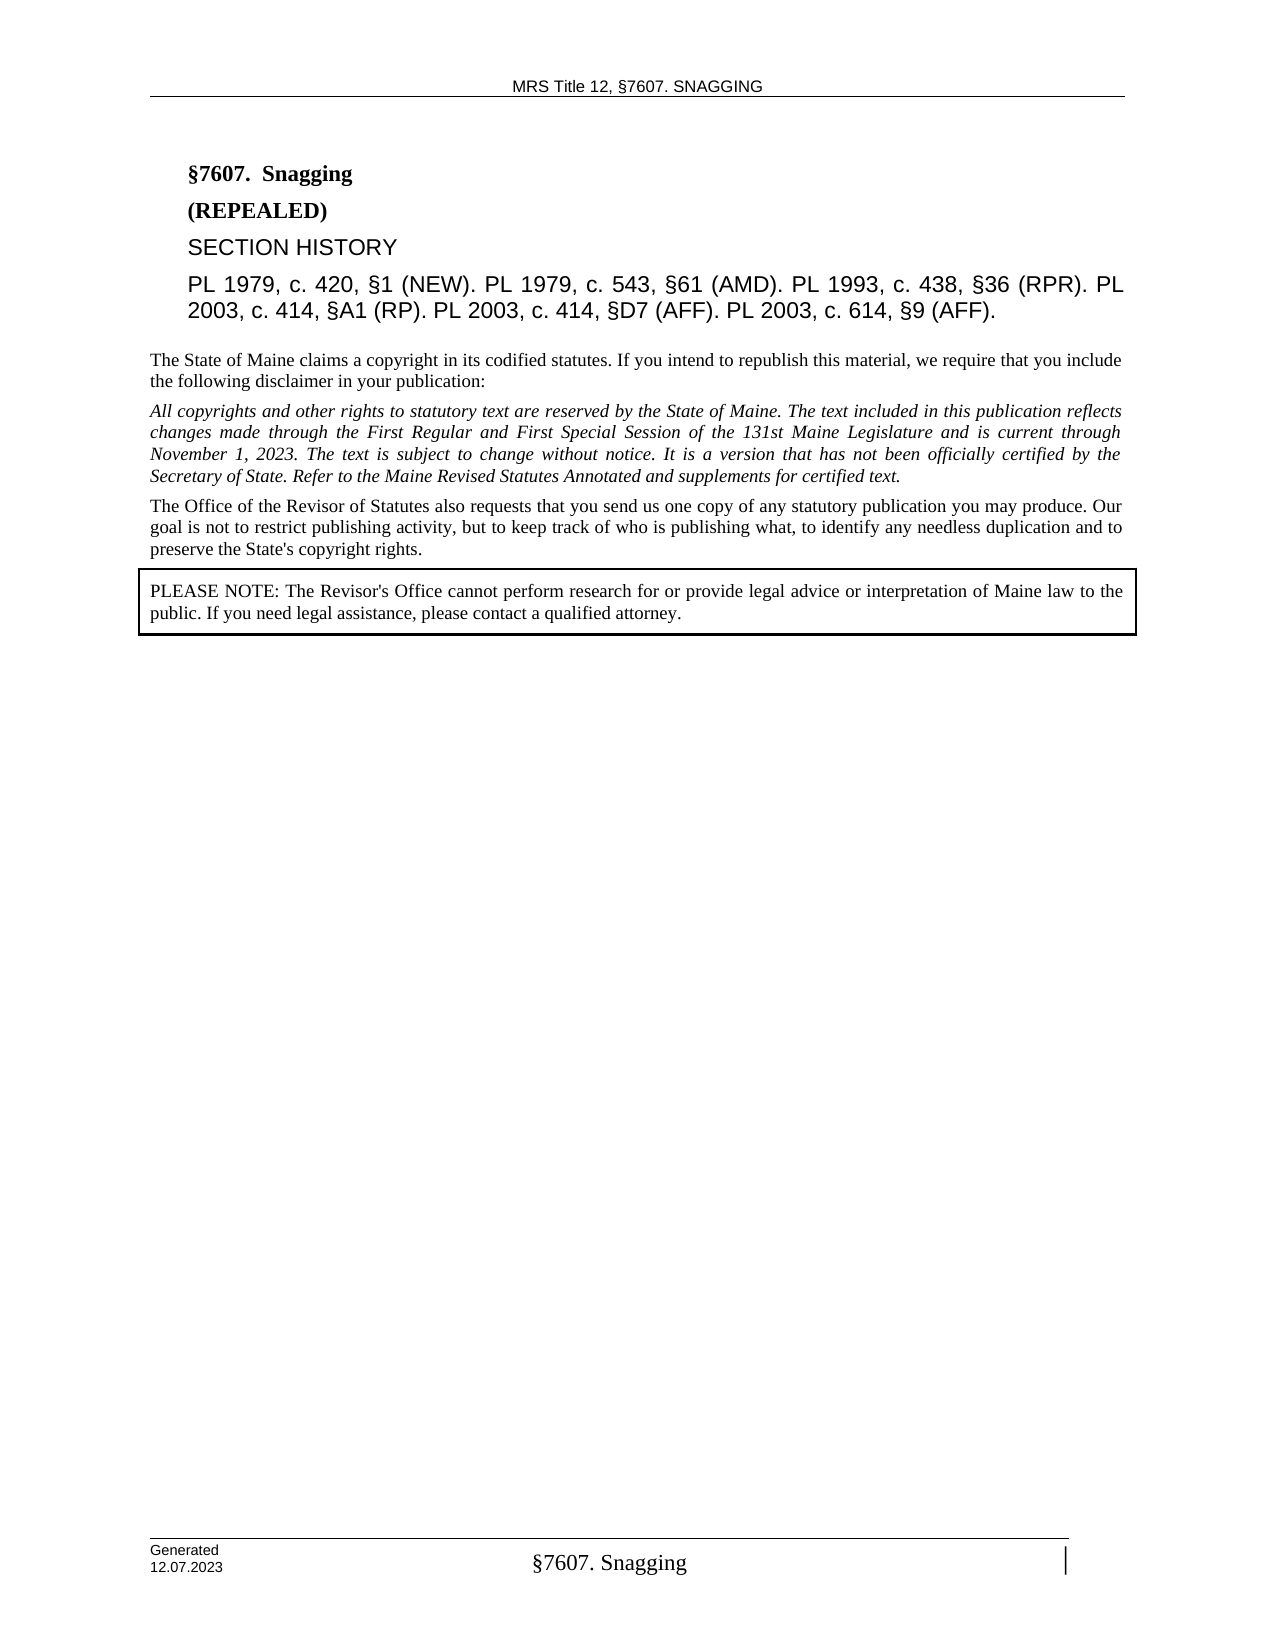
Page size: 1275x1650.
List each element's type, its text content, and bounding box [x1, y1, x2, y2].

text PLEASE NOTE: The Revisor's Office cannot perform research for or provide legal advice or interpretation of Maine law to the public. If you need legal assistance, please contact a qualified attorney. [140, 570, 1135, 633]
text The Office of the Revisor of Statutes also requests that you send us one copy of any statutory publication you may produce. Our goal is not to restrict publishing activity, but to keep track of who is publishing what, to identify any needless duplication and to preserve the State's copyright rights. [150, 494, 1125, 559]
text PL 1979, c. 420, §1 (NEW). PL 1979, c. 543, §61 (AMD). PL 1993, c. 438, §36 (RPR). PL 2003, c. 414, §A1 (RP). PL 2003, c. 414, §D7 (AFF). PL 2003, c. 614, §9 (AFF). [187, 271, 1125, 323]
text All copyrights and other rights to statutory text are reserved by the State of Maine. The text included in this publication reflects changes made through the First Regular and First Special Session of the 131st Maine Legislature and is current through November 1, 2023 . The text is subject to change without notice. It is a version that has not been officially certified by the Secretary of State. Refer to the Maine Revised Statutes Annotated and supplements for certified text. [150, 400, 1125, 486]
text SECTION HISTORY [187, 234, 1125, 260]
text (REPEALED) [187, 197, 1125, 223]
text §7607. Snagging [187, 160, 1125, 187]
text The State of Maine claims a copyright in its codified statutes. If you intend to republish this material, we require that you include the following disclaimer in your publication: [150, 348, 1125, 392]
